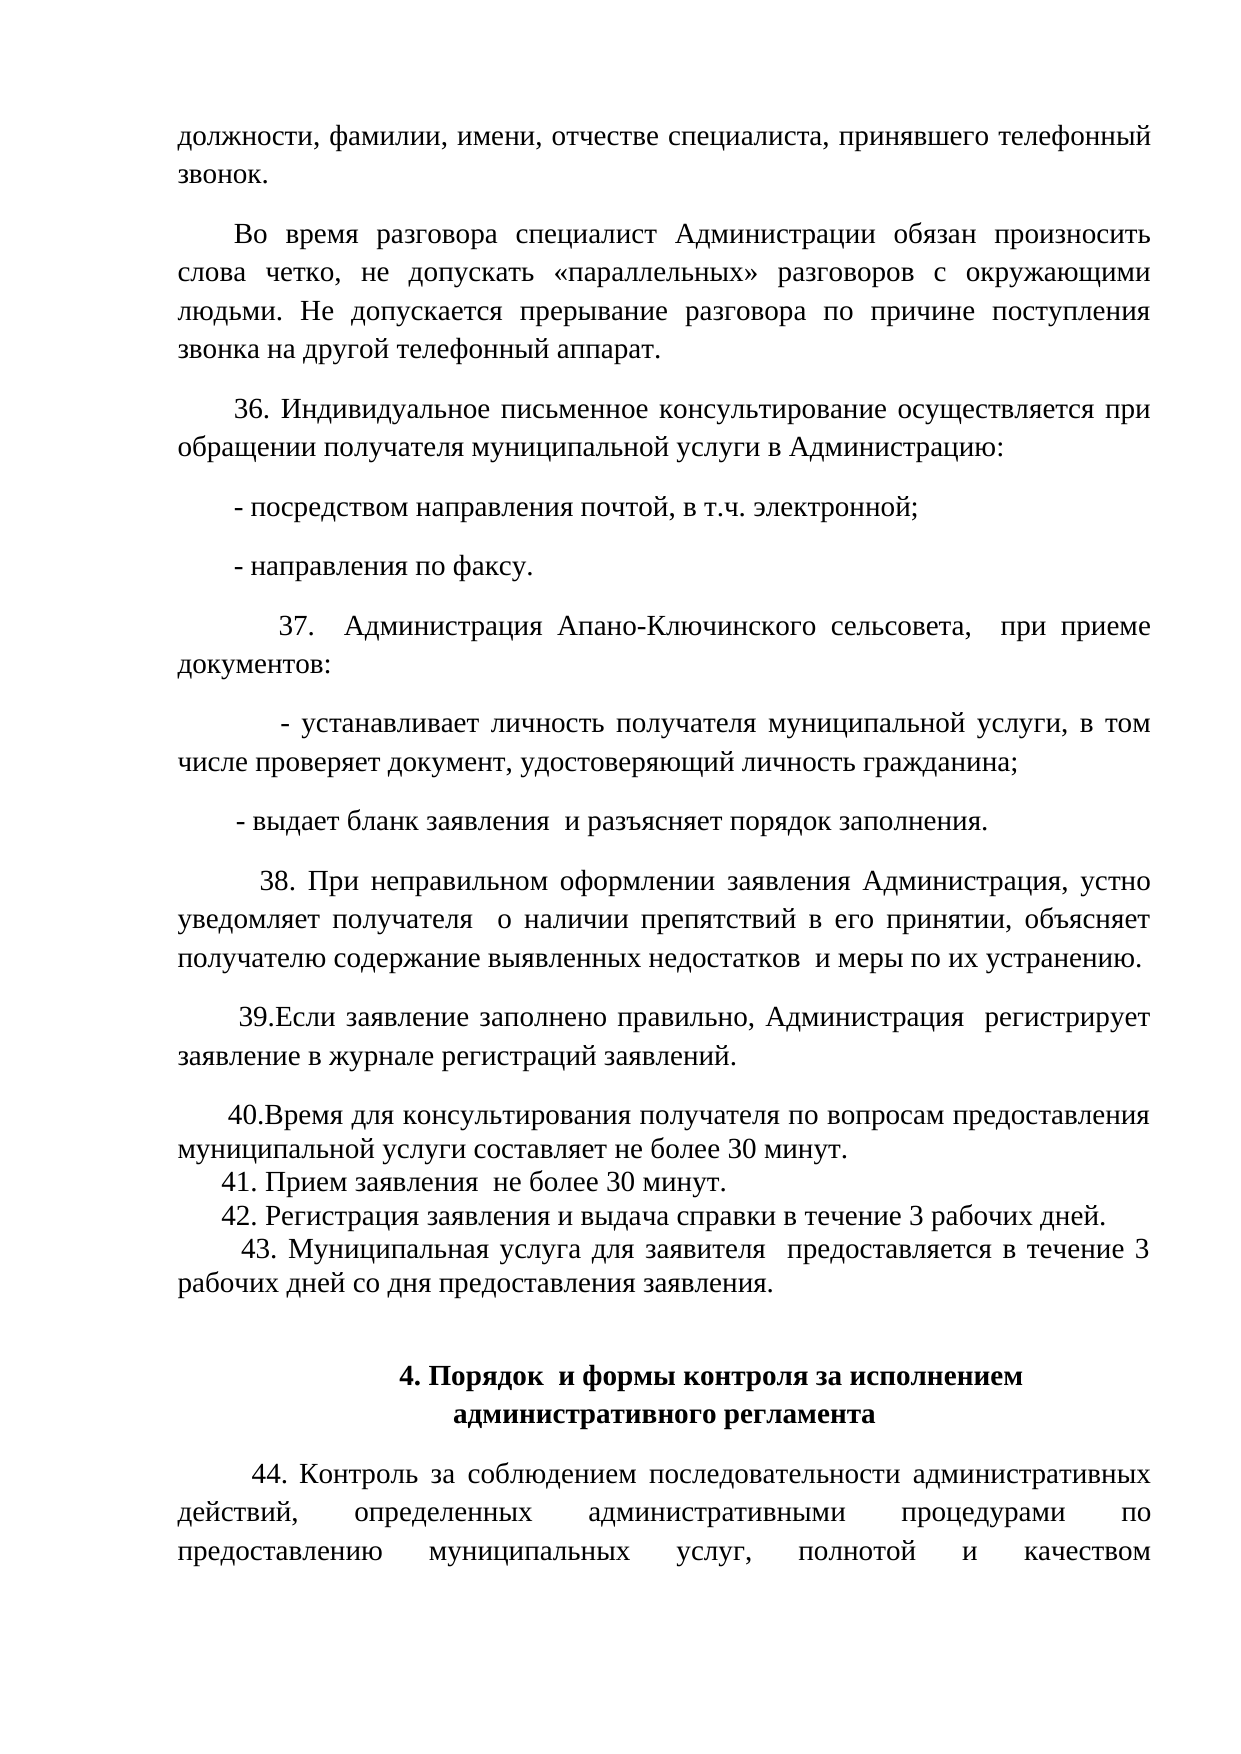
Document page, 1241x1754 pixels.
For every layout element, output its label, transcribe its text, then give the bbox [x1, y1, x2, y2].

text 42. Регистрация заявления и выдача справки в течение 3 рабочих дней. [177, 1198, 1152, 1231]
text 37. Администрация Апано-Ключинского сельсовета, при приеме документов: [177, 608, 1152, 680]
text - выдает бланк заявления и разъясняет порядок заполнения. [177, 803, 1152, 837]
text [177, 118, 1152, 190]
text 41. Прием заявления не более 30 минут. [177, 1164, 1152, 1198]
text - устанавливает личность получателя муниципальной услуги, в том числе проверяет документ, удостоверяющий личность гражданина; [177, 706, 1152, 778]
text 43. Муниципальная услуга для заявителя предоставляется в течение 3 рабочих дней со дня предоставления заявления. [177, 1231, 1152, 1298]
text Во время разговора специалист Администрации обязан произносить слова четко, не допускать «параллельных» разговоров с окружающими людьми. Не допускается прерывание разговора по причине поступления звонка на другой телефонный аппарат. [177, 216, 1152, 365]
text 40.Время для консультирования получателя по вопросам предоставления муниципальной услуги составляет не более 30 минут. [177, 1097, 1152, 1164]
text - направления по факсу. [177, 548, 1152, 582]
text 38. При неправильном оформлении заявления Администрация, устно уведомляет получателя о наличии препятствий в его принятии, объясняет получателю содержание выявленных недостатков и меры по их устранению. [177, 863, 1152, 973]
text - посредством направления почтой, в т.ч. электронной; [177, 489, 1152, 522]
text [177, 1456, 1152, 1566]
text 39.Если заявление заполнено правильно, Администрация регистрирует заявление в журнале регистраций заявлений. [177, 999, 1152, 1071]
text 4. Порядок и формы контроля за исполнением административного регламента [177, 1358, 1152, 1430]
text 36. Индивидуальное письменное консультирование осуществляется при обращении получателя муниципальной услуги в Администрацию: [177, 391, 1152, 463]
